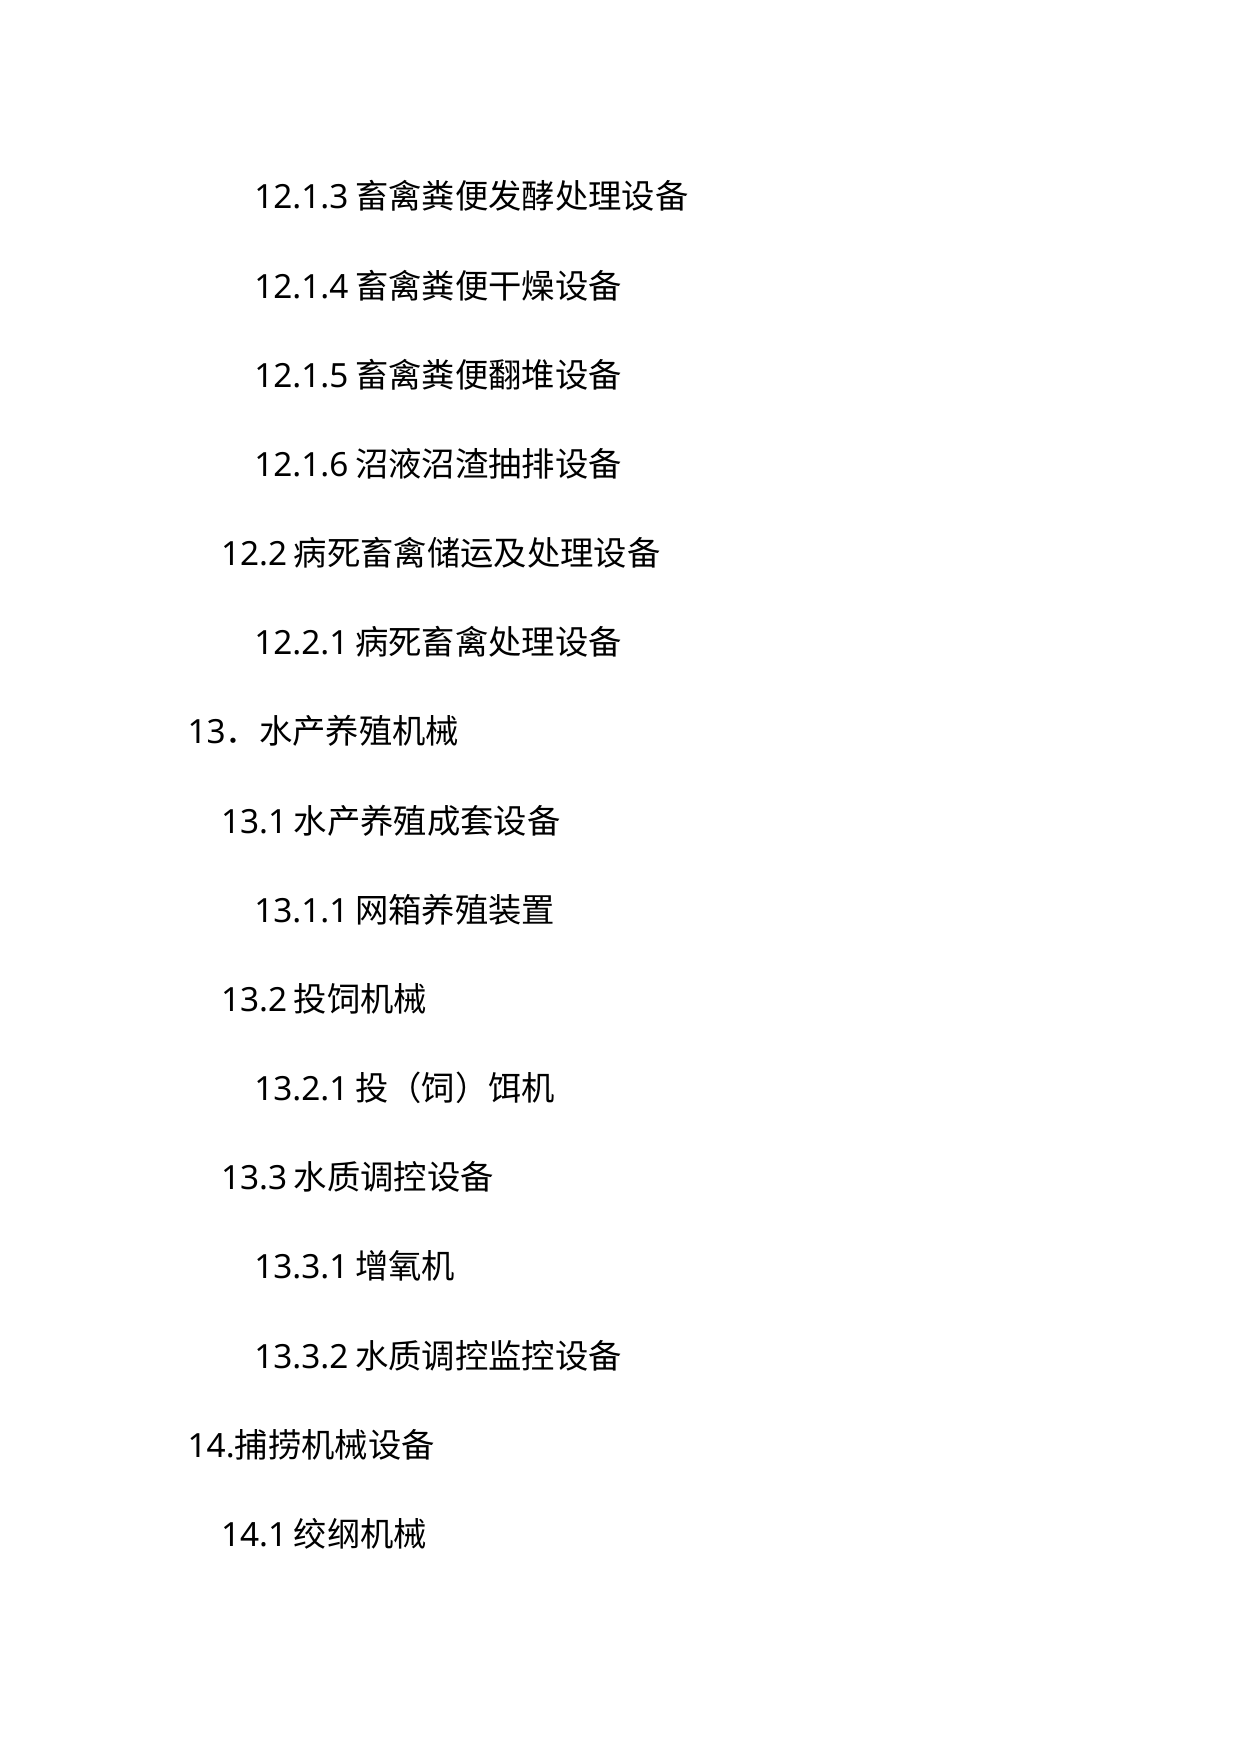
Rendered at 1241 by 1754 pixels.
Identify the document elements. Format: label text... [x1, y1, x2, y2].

text 14.1绞纲机械 [187, 1499, 1053, 1564]
text 13.3.1增氧机 [187, 1232, 1053, 1297]
text 13.1水产养殖成套设备 [187, 786, 1053, 851]
text 12.1.6沼液沼渣抽排设备 [187, 429, 1053, 494]
text 12.1.5畜禽粪便翻堆设备 [187, 340, 1053, 405]
text 14.捕捞机械设备 [187, 1410, 1053, 1475]
text 13.3.2水质调控监控设备 [187, 1321, 1053, 1386]
text 13．水产养殖机械 [187, 697, 1053, 762]
text 12.2病死畜禽储运及处理设备 [187, 519, 1053, 584]
text 13.2投饲机械 [187, 964, 1053, 1029]
text 13.3水质调控设备 [187, 1143, 1053, 1208]
text 12.2.1病死畜禽处理设备 [187, 608, 1053, 673]
text 12.1.4畜禽粪便干燥设备 [187, 251, 1053, 316]
text 13.1.1网箱养殖装置 [187, 875, 1053, 940]
text 13.2.1投（饲）饵机 [187, 1054, 1053, 1119]
text 12.1.3畜禽粪便发酵处理设备 [187, 162, 1053, 227]
